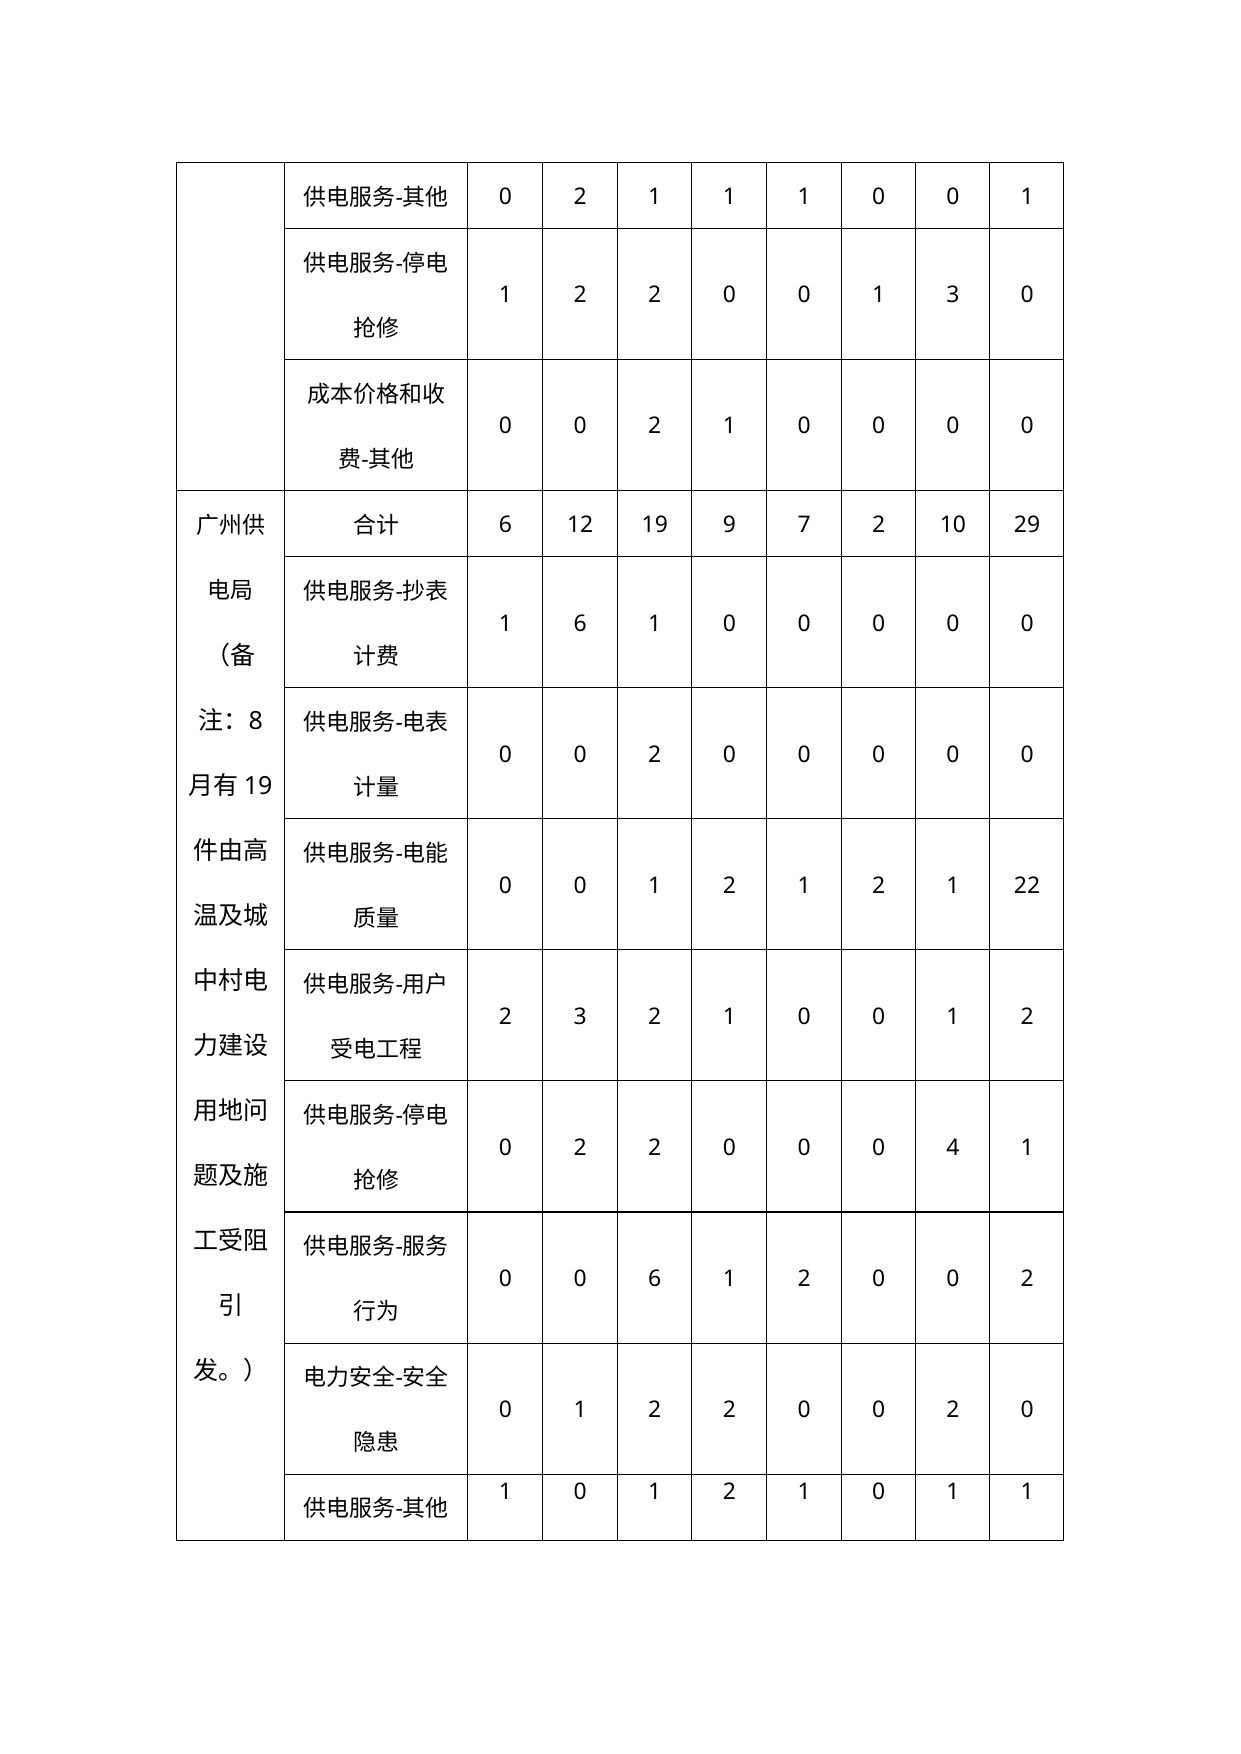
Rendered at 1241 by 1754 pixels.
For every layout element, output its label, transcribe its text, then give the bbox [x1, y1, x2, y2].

table_cell 7 [767, 491, 841, 556]
table_cell 2 [767, 1213, 841, 1342]
table_cell 0 [916, 163, 989, 228]
table_cell 0 [468, 1213, 542, 1342]
table_cell 0 [990, 557, 1063, 687]
table_cell 0 [842, 950, 915, 1080]
table_cell 0 [916, 360, 989, 490]
table_cell 供电服务-其他 [285, 163, 467, 228]
table_cell 2 [618, 229, 691, 359]
table_cell 0 [543, 1213, 617, 1342]
table_cell 1 [692, 1213, 766, 1342]
table_cell 1 [618, 1475, 691, 1539]
table_cell 1 [692, 360, 766, 490]
table_cell 4 [916, 1081, 989, 1211]
table_cell 1 [468, 229, 542, 359]
table_cell 9 [692, 491, 766, 556]
table_cell 成本价格和收费-其他 [285, 360, 467, 490]
table_cell 0 [842, 1475, 915, 1539]
table_cell 0 [767, 950, 841, 1080]
table_cell 0 [767, 688, 841, 818]
table_cell 0 [692, 229, 766, 359]
table_cell 供电服务-停电抢修 [285, 1081, 467, 1211]
table_cell 0 [842, 1081, 915, 1211]
table_cell 0 [767, 229, 841, 359]
table_cell 供电服务-服务行为 [285, 1213, 467, 1342]
table_cell 1 [990, 163, 1063, 228]
table_cell 0 [468, 1081, 542, 1211]
table_cell 2 [468, 950, 542, 1080]
table_cell 3 [543, 950, 617, 1080]
table_cell 广州供电局 （备注：8月有19件由高温及城中村电力建设用地问题及施工受阻引发。） [177, 491, 284, 1539]
table_cell 0 [468, 163, 542, 228]
table_cell 0 [990, 229, 1063, 359]
table_cell 供电服务-电能质量 [285, 819, 467, 949]
table_cell 0 [543, 688, 617, 818]
table_cell 0 [916, 557, 989, 687]
table_cell 1 [618, 557, 691, 687]
table_cell 0 [842, 557, 915, 687]
table_cell 1 [842, 229, 915, 359]
table_cell 合计 [285, 491, 467, 556]
table_cell 2 [543, 229, 617, 359]
table_cell 0 [692, 688, 766, 818]
table_cell 2 [618, 1081, 691, 1211]
table_cell 1 [767, 163, 841, 228]
table_cell 29 [990, 491, 1063, 556]
table_cell 1 [767, 1475, 841, 1539]
table_cell 2 [618, 688, 691, 818]
table_cell 0 [842, 688, 915, 818]
table_cell 供电服务-抄表计费 [285, 557, 467, 687]
table_cell 2 [990, 1213, 1063, 1342]
table_cell 3 [916, 229, 989, 359]
table_cell 1 [468, 1475, 542, 1539]
table_cell 0 [767, 1081, 841, 1211]
table_cell 2 [692, 819, 766, 949]
table_cell 0 [916, 1213, 989, 1342]
table_cell 2 [916, 1344, 989, 1473]
table_cell 10 [916, 491, 989, 556]
table_cell 0 [916, 688, 989, 818]
table_cell 0 [842, 360, 915, 490]
table_cell 6 [468, 491, 542, 556]
table_cell 供电服务-电表计量 [285, 688, 467, 818]
table_cell 6 [543, 557, 617, 687]
table_cell 2 [842, 491, 915, 556]
table_cell 1 [618, 163, 691, 228]
table_cell 1 [916, 819, 989, 949]
table_cell 0 [543, 1475, 617, 1539]
table_cell 1 [916, 1475, 989, 1539]
table_cell 0 [468, 1344, 542, 1473]
table_cell 2 [543, 163, 617, 228]
table_cell 19 [618, 491, 691, 556]
table_cell 0 [767, 557, 841, 687]
table_cell 1 [692, 163, 766, 228]
table_cell 1 [543, 1344, 617, 1473]
table_cell 6 [618, 1213, 691, 1342]
table_cell 2 [990, 950, 1063, 1080]
table_cell 1 [767, 819, 841, 949]
table_cell 电力安全-安全隐患 [285, 1344, 467, 1473]
table_cell 0 [468, 819, 542, 949]
table_cell 0 [990, 1344, 1063, 1473]
table_cell 0 [767, 360, 841, 490]
table_cell 供电服务-停电抢修 [285, 229, 467, 359]
table_cell 2 [618, 360, 691, 490]
table_cell 0 [842, 1213, 915, 1342]
table_cell 2 [618, 950, 691, 1080]
table_cell 0 [543, 819, 617, 949]
table_cell 1 [468, 557, 542, 687]
table_cell 2 [692, 1475, 766, 1539]
table_cell 2 [692, 1344, 766, 1473]
table_cell 0 [692, 1081, 766, 1211]
table_cell 0 [767, 1344, 841, 1473]
table_cell 1 [990, 1475, 1063, 1539]
table_cell 12 [543, 491, 617, 556]
table_cell 供电服务-用户受电工程 [285, 950, 467, 1080]
table_cell 0 [692, 557, 766, 687]
table_cell 供电服务-其他 [285, 1475, 467, 1539]
table_cell 0 [990, 688, 1063, 818]
table_cell 0 [842, 163, 915, 228]
table_cell 22 [990, 819, 1063, 949]
table_cell 0 [543, 360, 617, 490]
table_cell 0 [468, 688, 542, 818]
table_cell 2 [618, 1344, 691, 1473]
table_cell 0 [842, 1344, 915, 1473]
table_cell 2 [842, 819, 915, 949]
table_cell 0 [468, 360, 542, 490]
table_cell 1 [618, 819, 691, 949]
table_cell 2 [543, 1081, 617, 1211]
table_cell 1 [916, 950, 989, 1080]
table_cell 1 [990, 1081, 1063, 1211]
table_cell 0 [990, 360, 1063, 490]
table_cell 1 [692, 950, 766, 1080]
